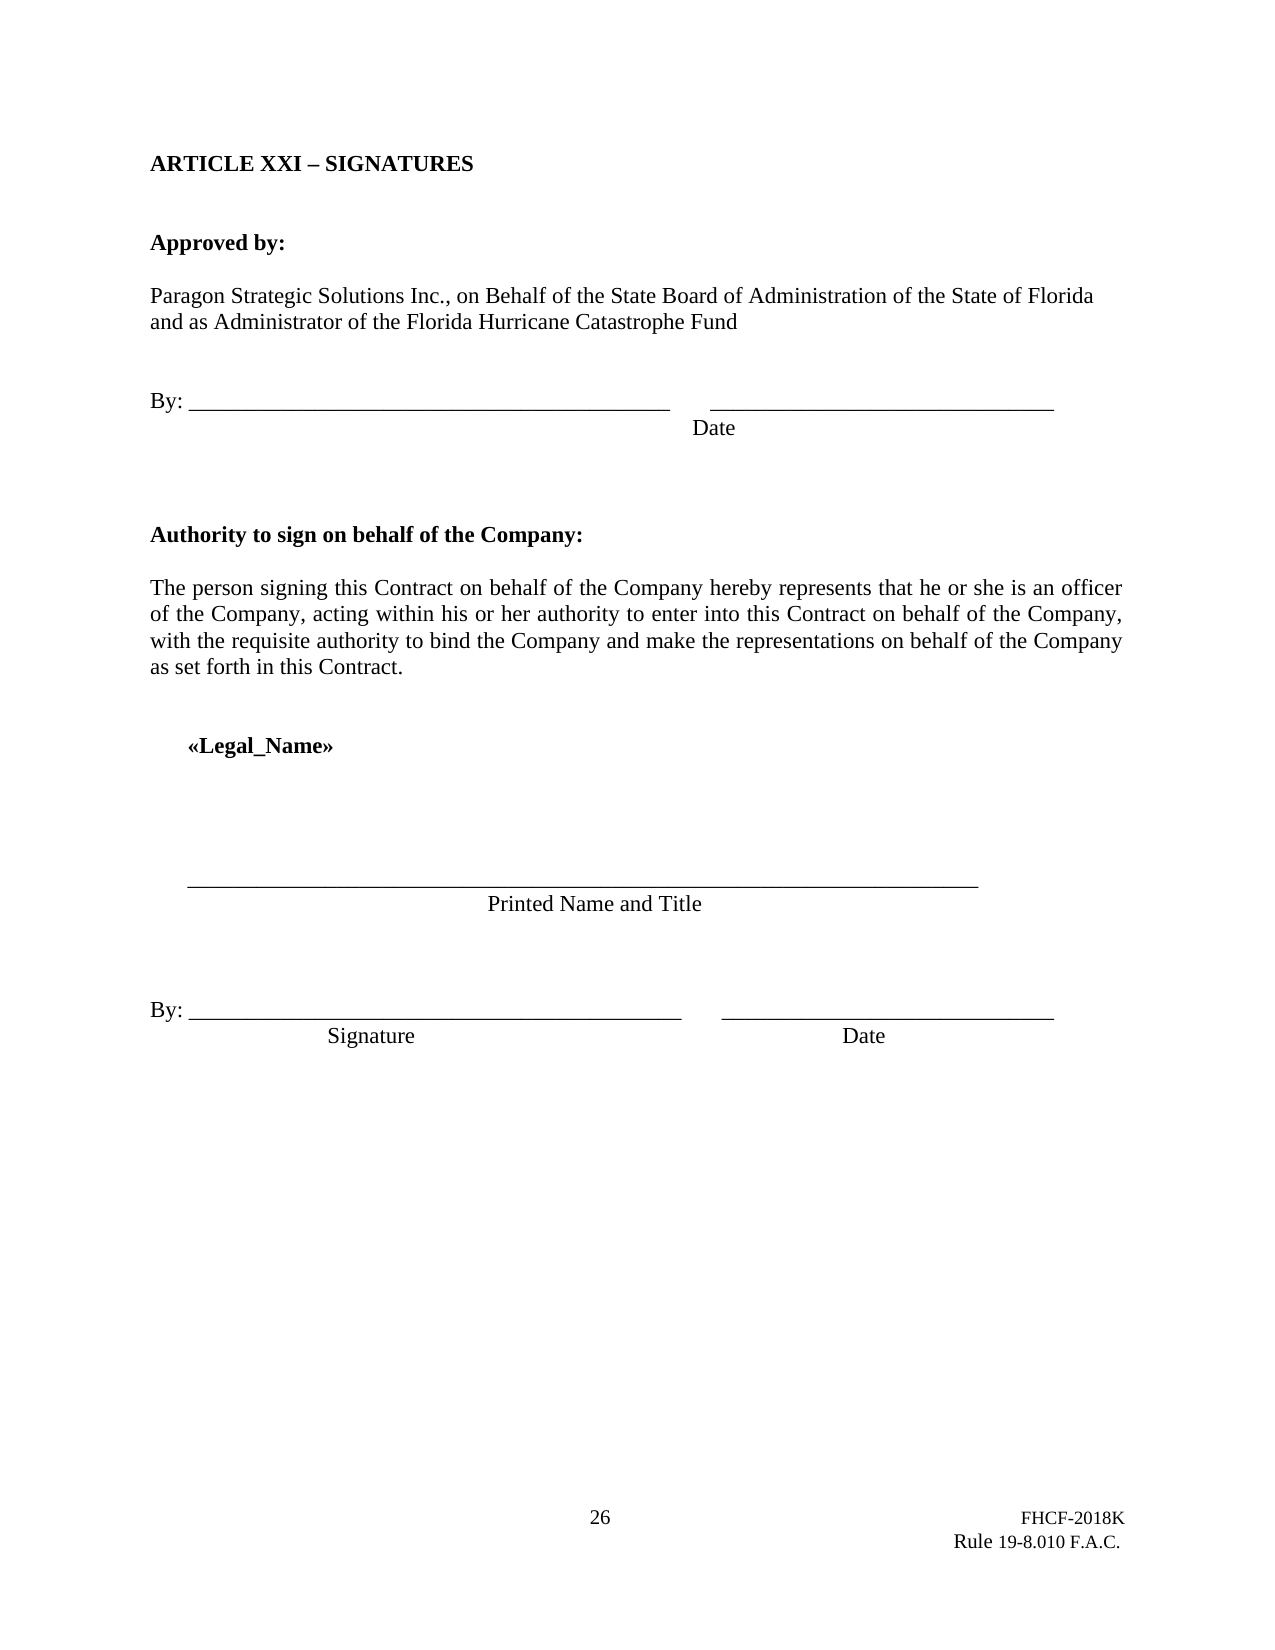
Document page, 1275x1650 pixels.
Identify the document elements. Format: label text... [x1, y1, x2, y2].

text Approved by: [150, 229, 1125, 255]
text «Legal_Name» [187, 732, 1125, 758]
text Authority to sign on behalf of the Company: [150, 521, 1125, 548]
text Signature Date [150, 1022, 1125, 1048]
text By: __________________________________________ ______________________________ [150, 387, 1125, 413]
text The person signing this Contract on behalf of the Company hereby represents that he or she is an officer of the Company, acting within his or her authority to enter into this Contract on behalf of the Company, with the requisite authority to bind the Company and make the representations on behalf of the Company as set forth in this Contract. [150, 574, 1125, 679]
text ARTICLE XXI – SIGNATURES [150, 150, 1125, 176]
text _____________________________________________________________________ [187, 864, 1125, 890]
text Paragon Strategic Solutions Inc., on Behalf of the State Board of Administration of the State of Florida and as Administrator of the Florida Hurricane Catastrophe Fund [150, 282, 1125, 334]
text Printed Name and Title [150, 890, 1125, 917]
text By: ___________________________________________ _____________________________ [150, 996, 1125, 1022]
text Date [187, 413, 1125, 440]
